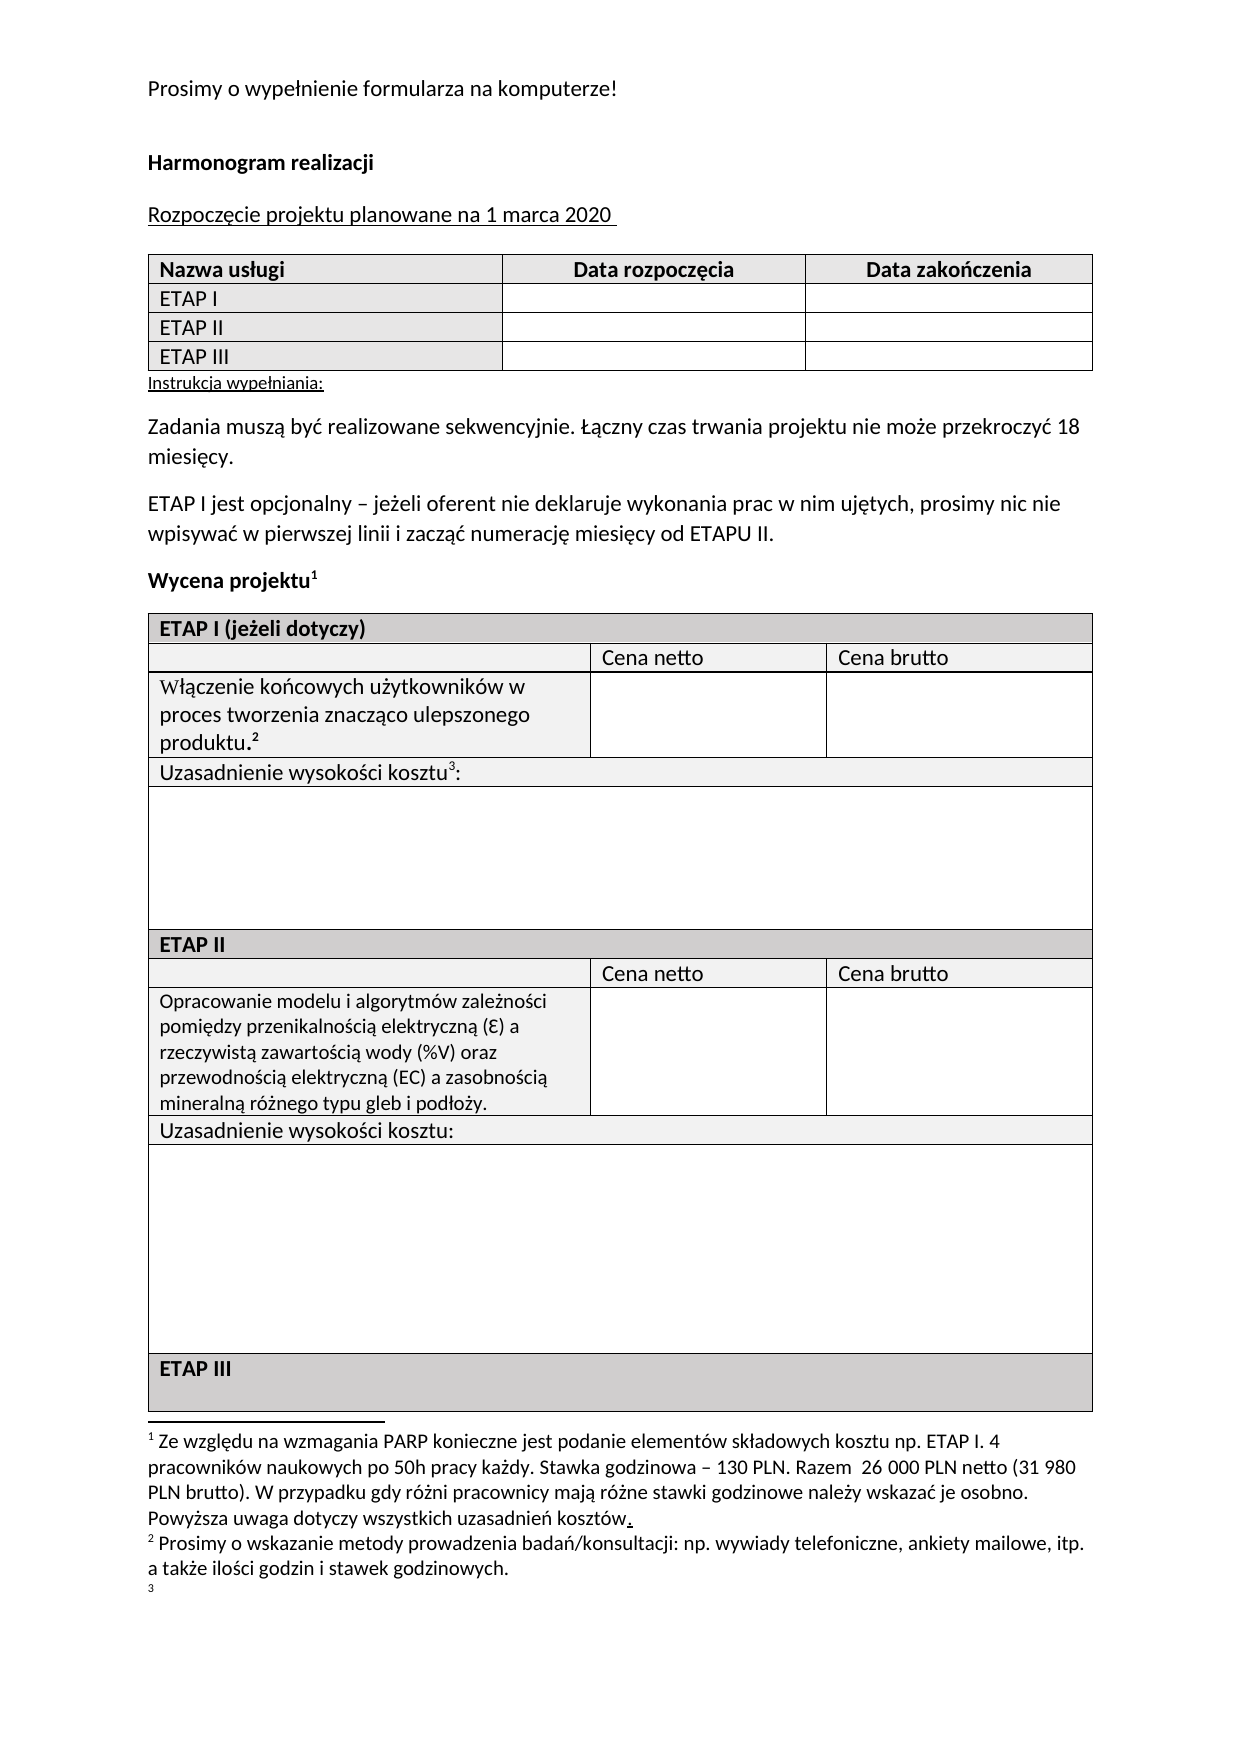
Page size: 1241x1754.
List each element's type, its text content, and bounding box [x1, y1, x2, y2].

table_cell [827, 988, 1092, 1115]
table_cell [806, 342, 1092, 370]
table_cell [149, 1145, 1092, 1353]
table_cell Uzasadnienie wysokości kosztu: [149, 1116, 1092, 1144]
table_cell [503, 284, 805, 312]
table_cell [149, 787, 1092, 929]
table_cell Opracowanie modelu i algorytmów zależności pomiędzy przenikalnością elektryczną (Ɛ) a rzeczywistą zawartością wody (%V) oraz przewodnością elektryczną (EC) a zasobnością mineralną różnego typu gleb i podłoży. [149, 988, 590, 1115]
text ETAP I jest opcjonalny – jeżeli oferent nie deklaruje wykonania prac w nim ujętych, prosimy nic nie wpisywać w pierwszej linii i zacząć numerację miesięcy od ETAPU II. [148, 489, 1093, 548]
table_cell [806, 313, 1092, 341]
table_header Data zakończenia [806, 255, 1092, 283]
text Zadania muszą być realizowane sekwencyjnie. Łączny czas trwania projektu nie może przekroczyć 18 miesięcy. [148, 412, 1093, 471]
text Rozpoczęcie projektu planowane na 1 marca 2020 [148, 201, 1093, 229]
text Instrukcja wypełniania: [148, 371, 1093, 394]
table_cell ETAP I [149, 284, 502, 312]
table_cell [149, 959, 590, 987]
table_cell [503, 342, 805, 370]
table_cell Cena brutto [827, 644, 1092, 671]
table_header Data rozpoczęcia [503, 255, 805, 283]
table_cell Uzasadnienie wysokości kosztu: [149, 758, 1092, 786]
table_cell [806, 284, 1092, 312]
table_cell [149, 644, 590, 671]
table_header Nazwa usługi [149, 255, 502, 283]
table_cell [503, 313, 805, 341]
table_cell [827, 673, 1092, 757]
table_cell [591, 988, 826, 1115]
text Wycena projektu [148, 566, 1093, 594]
table_cell Cena brutto [827, 959, 1092, 987]
table_cell Cena netto [591, 959, 826, 987]
text Harmonogram realizacji [148, 148, 1093, 176]
table_cell ETAP II [149, 313, 502, 341]
table_cell ETAP III [149, 342, 502, 370]
table_cell [591, 673, 826, 757]
table_cell ETAP II [149, 930, 1092, 958]
table_cell Włączenie końcowych użytkowników w proces tworzenia znacząco ulepszonego produktu. [149, 673, 590, 757]
table_header ETAP I (jeżeli dotyczy) [149, 614, 1092, 642]
table_cell ETAP III [149, 1354, 1092, 1411]
table_cell Cena netto [591, 644, 826, 671]
